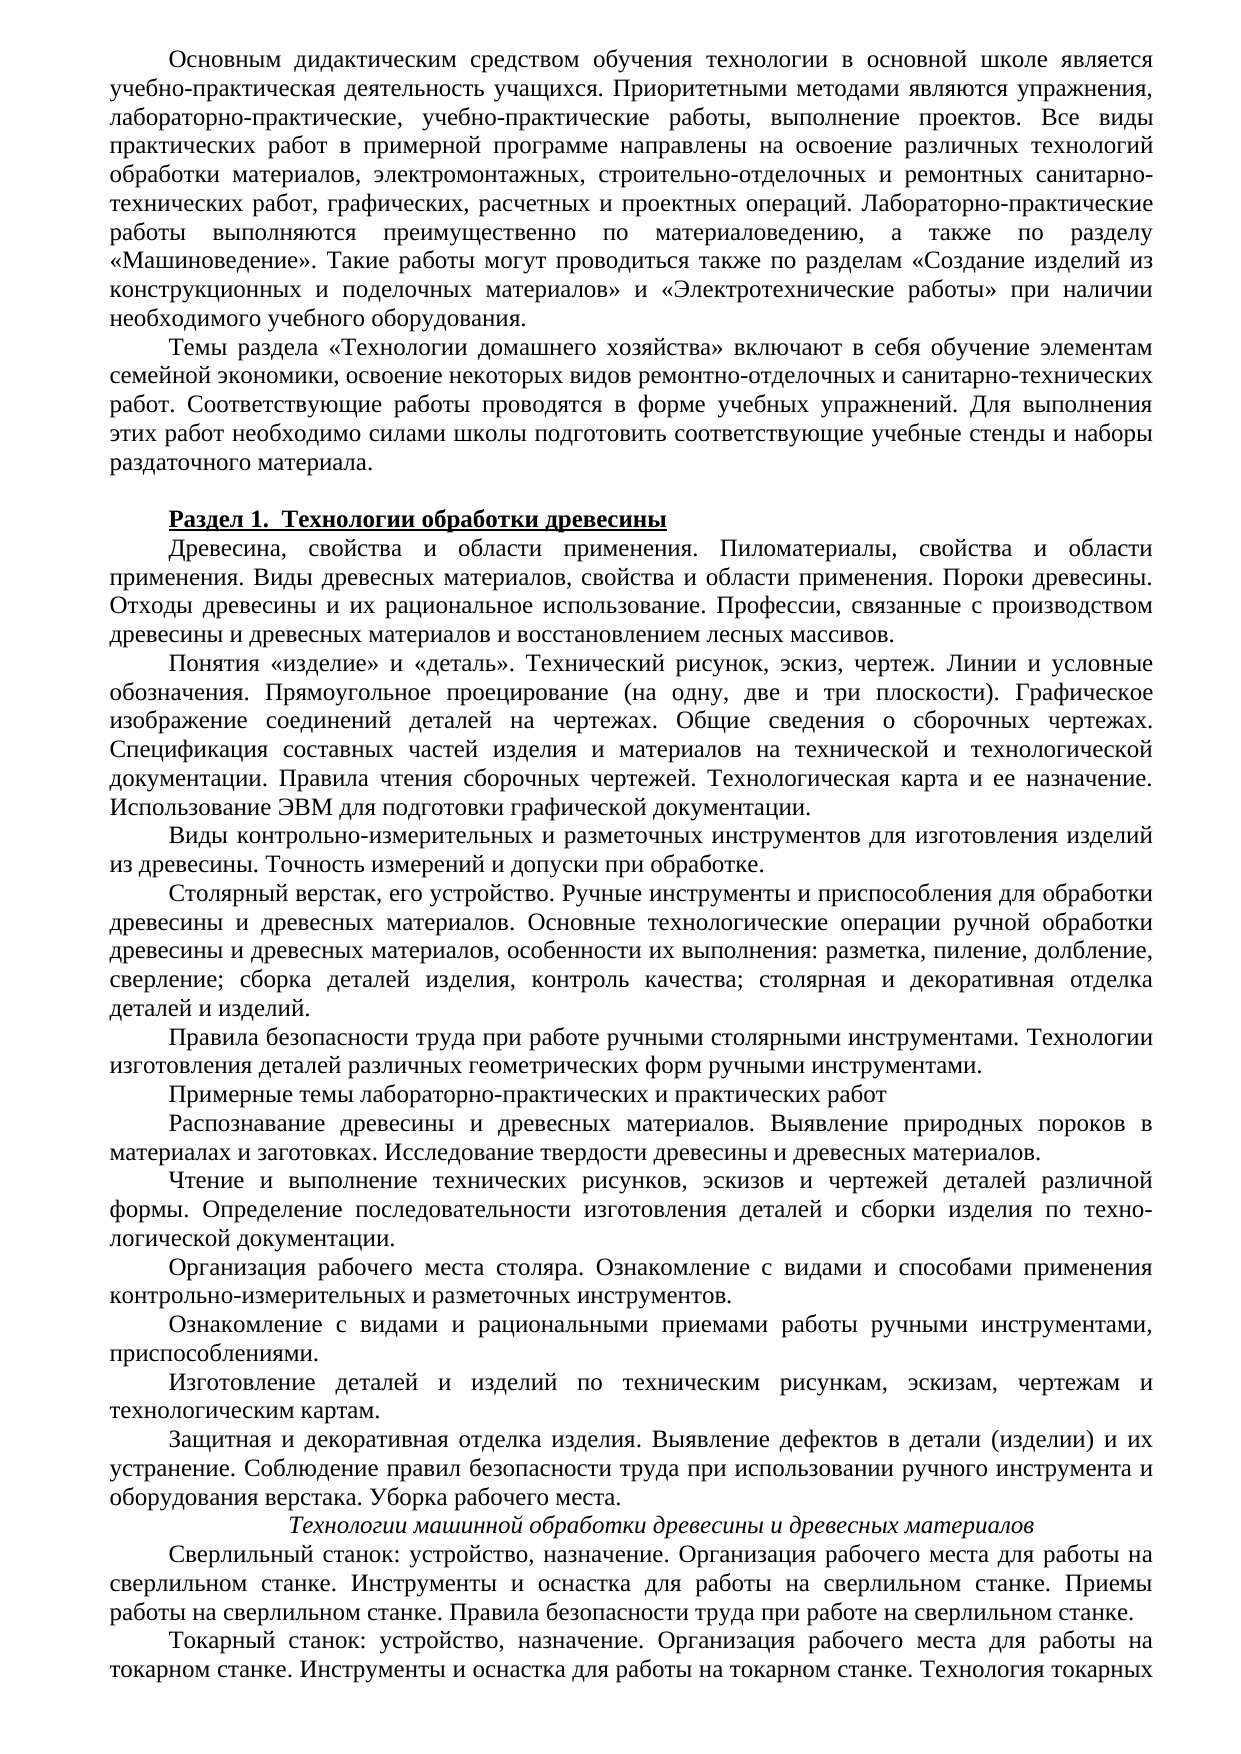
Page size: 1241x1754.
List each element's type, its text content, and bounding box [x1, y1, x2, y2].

text Темы раздела «Технологии домашнего хозяйства» включают в себя обучение элементам семейной экономики, освоение некоторых видов ремонтно-отделочных и санитарно-технических работ. Соответствующие работы проводятся в форме учебных упражнений. Для выполнения этих работ необходимо силами школы подготовить соответствующие учебные стенды и наборы раздаточного материала. [109, 332, 1154, 476]
text Древесина, свойства и области применения. Пиломатериалы, свойства и области применения. Виды древесных материалов, свойства и области применения. Пороки древесины. Отходы древесины и их рациональное использование. Профессии, связанные с производством древесины и древесных материалов и восстановлением лесных массивов. [109, 533, 1154, 648]
text Понятия «изделие» и «деталь». Технический рисунок, эскиз, чертеж. Линии и условные обозначения. Прямоугольное проецирование (на одну, две и три плоскости). Графическое изображение соединений деталей на чертежах. Общие сведения о сборочных чертежах. Спецификация составных частей изделия и материалов на технической и технологической документации. Правила чтения сборочных чертежей. Технологическая карта и ее назначение. Использование ЭВМ для подготовки графической документации. [109, 648, 1154, 821]
text Примерные темы лабораторно-практических и практических работ [109, 1079, 1154, 1108]
text Распознавание древесины и древесных материалов. Выявление природных пороков в материалах и заготовках. Исследование твердости древесины и древесных материалов. [109, 1108, 1154, 1166]
text Раздел 1. Технологии обработки древесины [109, 504, 1154, 533]
text Изготовление деталей и изделий по техническим рисункам, эскизам, чертежам и технологическим картам. [109, 1367, 1154, 1424]
text Правила безопасности труда при работе ручными столярными инструментами. Технологии изготовления деталей различных геометрических форм ручными инструментами. [109, 1022, 1154, 1079]
text Чтение и выполнение технических рисунков, эскизов и чертежей деталей различной формы. Определение последовательности изготовления деталей и сборки изделия по техно-логической документации. [109, 1166, 1154, 1252]
text Технологии машинной обработки древесины и древесных материалов [109, 1511, 1154, 1539]
text Виды контрольно-измерительных и разметочных инструментов для изготовления изделий из древесины. Точность измерений и допуски при обработке. [109, 821, 1154, 878]
text Основным дидактическим средством обучения технологии в основной школе является учебно-практическая деятельность учащихся. Приоритетными методами являются упражнения, лабораторно-практические, учебно-практические работы, выполнение проектов. Все виды практических работ в примерной программе направлены на освоение различных технологий обработки материалов, электромонтажных, строительно-отделочных и ремонтных санитарно-технических работ, графических, расчетных и проектных операций. Лабораторно-практические работы выполняются преимущественно по материаловедению, а также по разделу «Машиноведение». Такие работы могут проводиться также по разделам «Создание изделий из конструкционных и поделочных материалов» и «Электротехнические работы» при наличии необходимого учебного оборудования. [109, 44, 1154, 332]
text Ознакомление с видами и рациональными приемами работы ручными инструментами, приспособлениями. [109, 1309, 1154, 1367]
text Сверлильный станок: устройство, назначение. Организация рабочего места для работы на сверлильном станке. Инструменты и оснастка для работы на сверлильном станке. Приемы работы на сверлильном станке. Правила безопасности труда при работе на сверлильном станке. [109, 1539, 1154, 1626]
text Столярный верстак, его устройство. Ручные инструменты и приспособления для обработки древесины и древесных материалов. Основные технологические операции ручной обработки древесины и древесных материалов, особенности их выполнения: разметка, пиление, долбление, сверление; сборка деталей изделия, контроль качества; столярная и декоративная отделка деталей и изделий. [109, 878, 1154, 1022]
text Защитная и декоративная отделка изделия. Выявление дефектов в детали (изделии) и их устранение. Соблюдение правил безопасности труда при использовании ручного инструмента и оборудования верстака. Уборка рабочего места. [109, 1424, 1154, 1511]
text Организация рабочего места столяра. Ознакомление с видами и способами применения контрольно-измерительных и разметочных инструментов. [109, 1252, 1154, 1309]
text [109, 1626, 1154, 1683]
